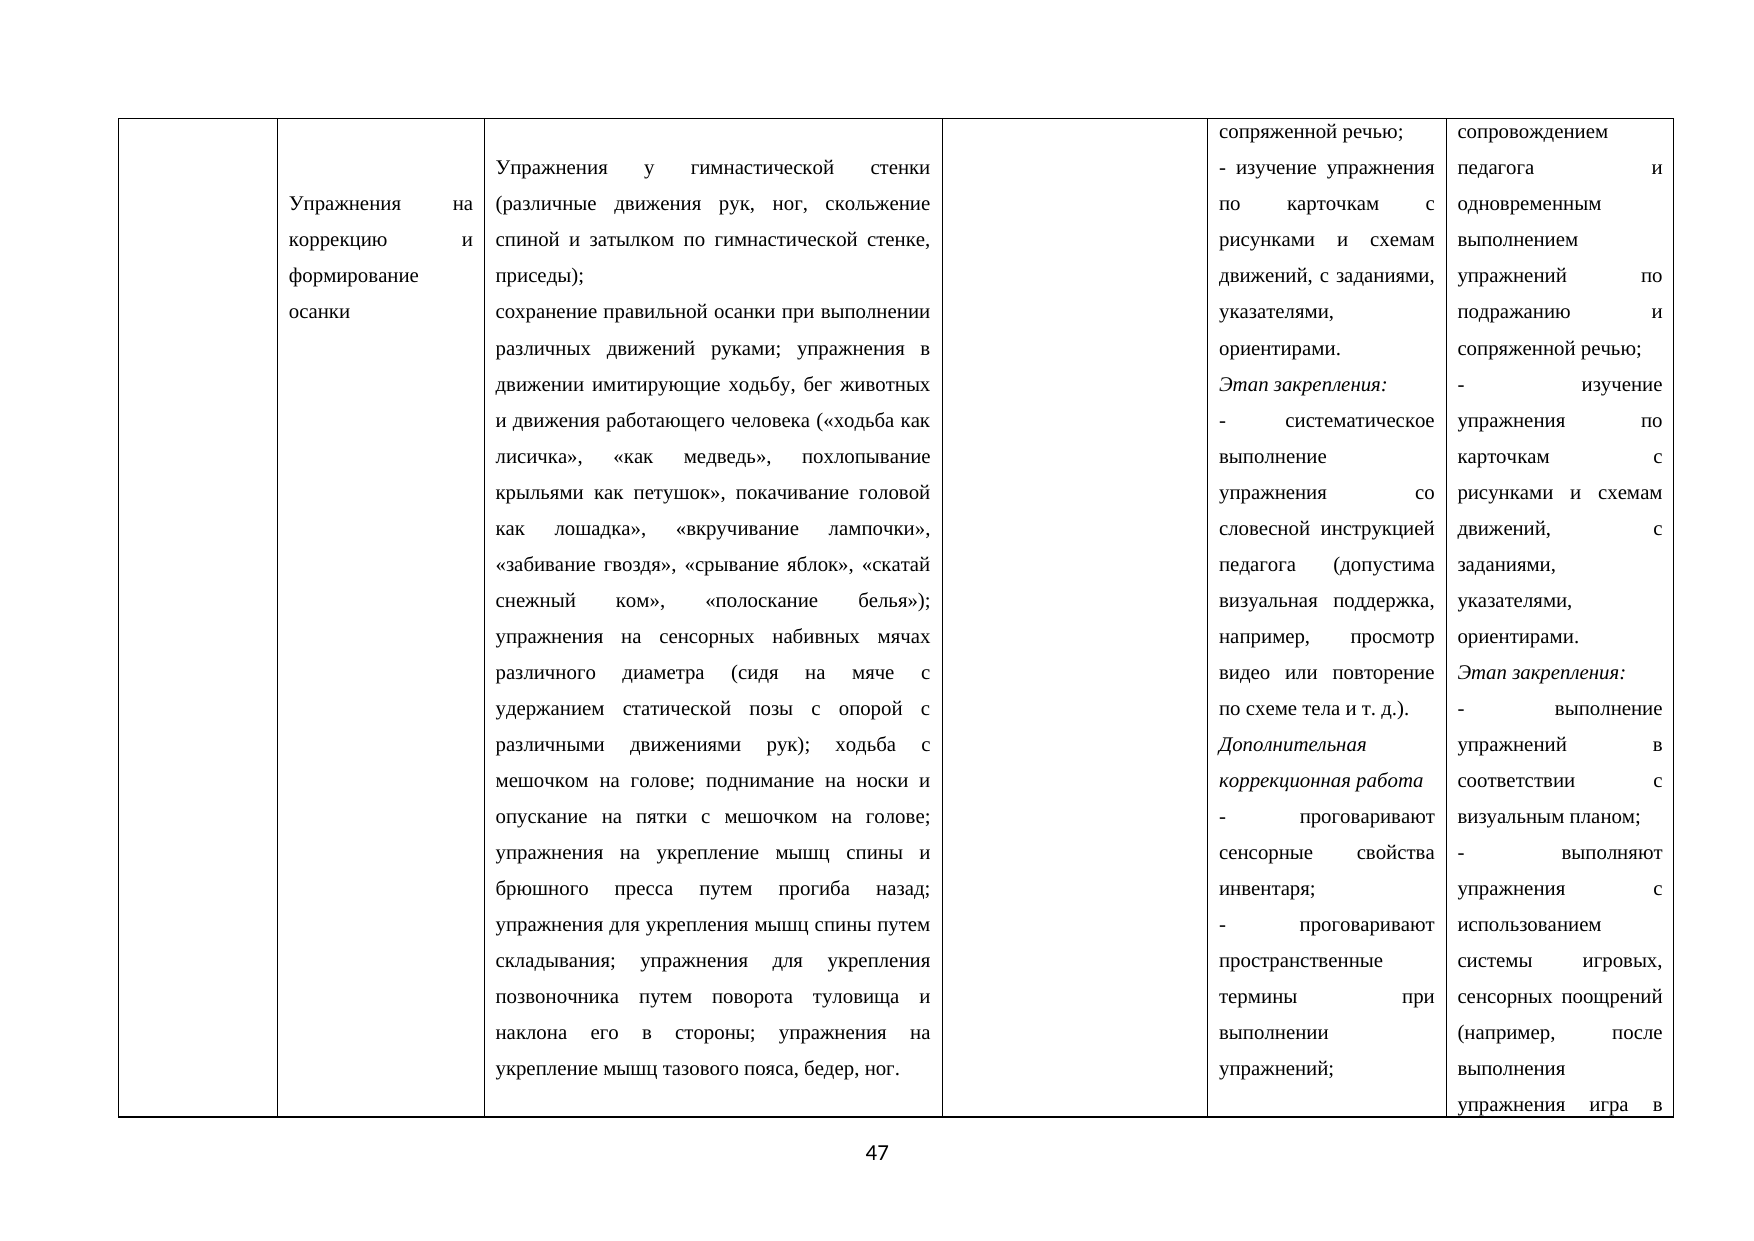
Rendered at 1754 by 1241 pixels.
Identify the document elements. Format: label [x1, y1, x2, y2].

table_cell [119, 119, 277, 1116]
table_cell [485, 119, 942, 1116]
table_cell [278, 119, 484, 1116]
table_cell [1208, 119, 1446, 1116]
table_cell [943, 119, 1207, 1116]
table_cell [1447, 119, 1673, 1116]
